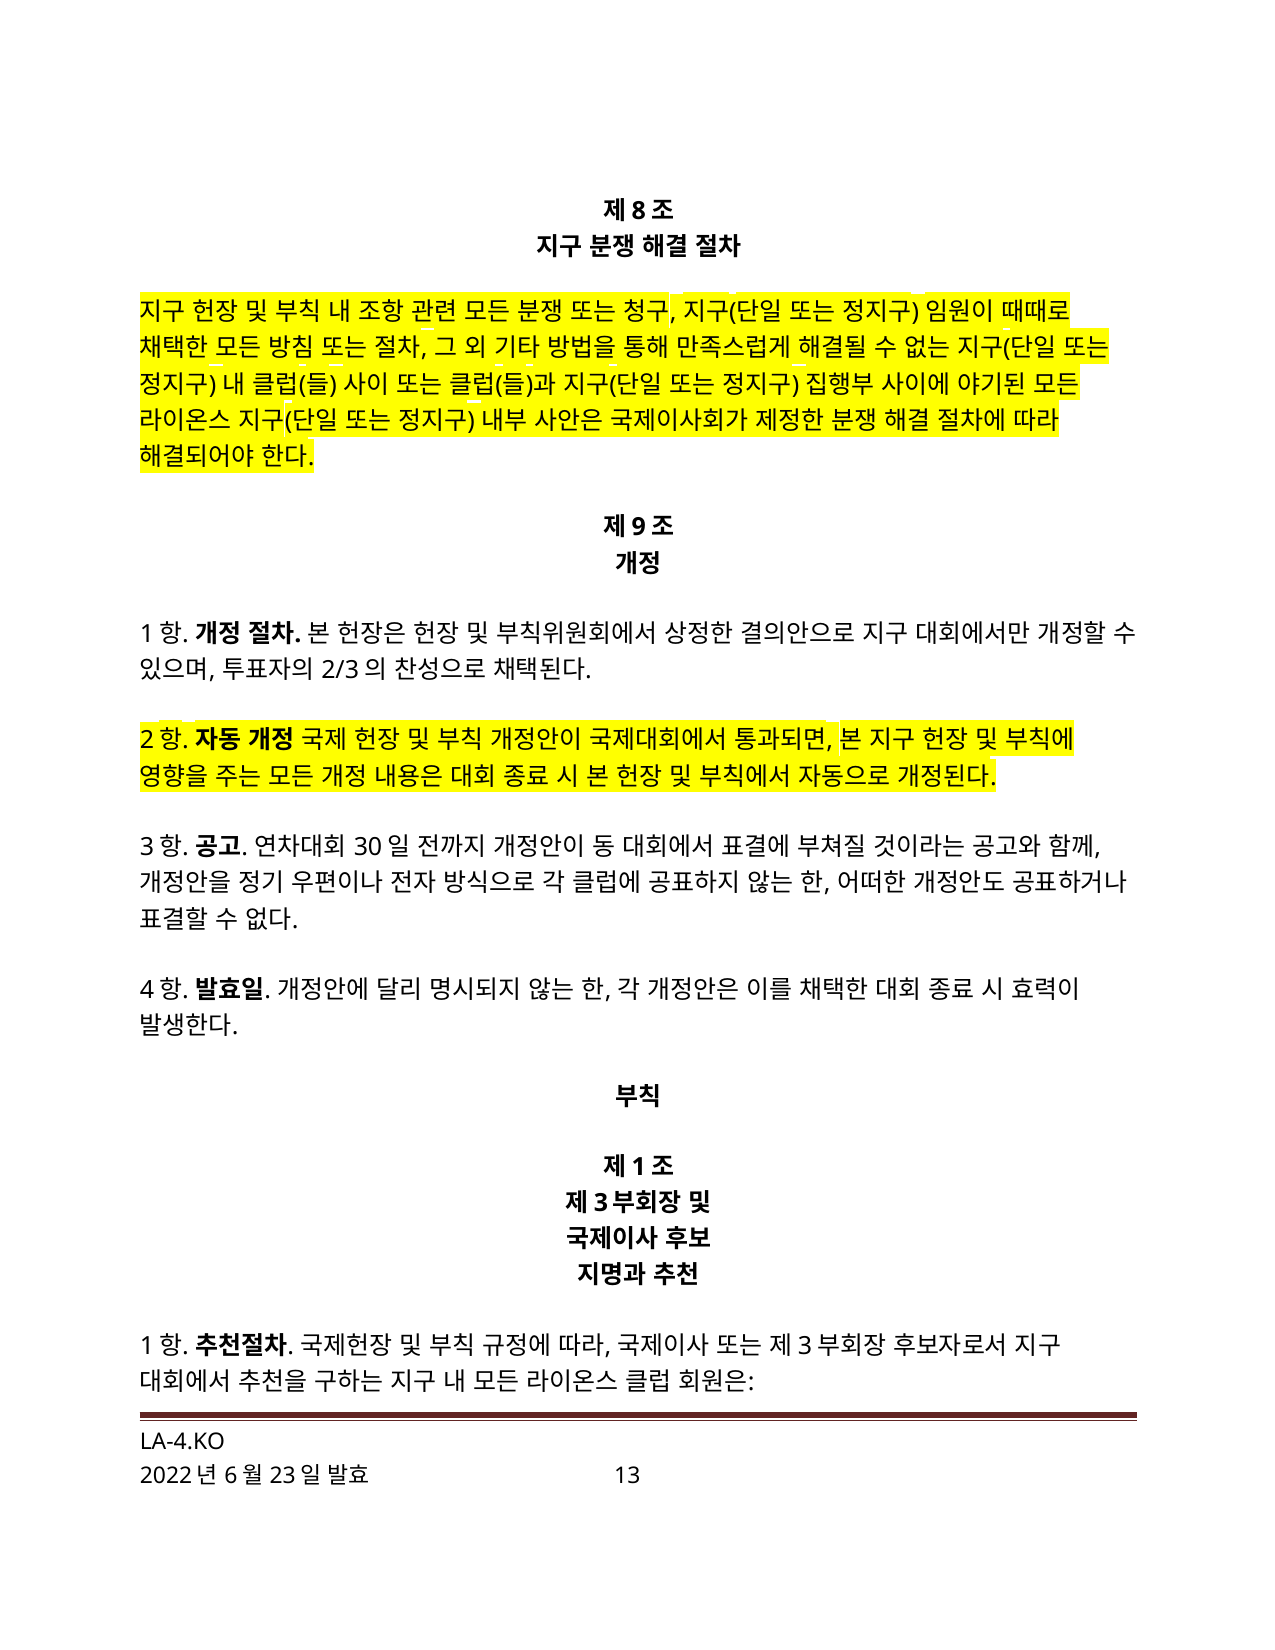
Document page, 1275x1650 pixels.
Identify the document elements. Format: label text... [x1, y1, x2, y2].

text 지구 분쟁 해결 절차 [139, 227, 1137, 263]
text 개정 [139, 543, 1137, 579]
text 1항. 추천절차. 국제헌장 및 부칙 규정에 따라, 국제이사 또는 제3부회장 후보자로서 지구 대회에서 추천을 구하는 지구 내 모든 라이온스 클럽 회원은: [139, 1325, 1137, 1398]
text 제3부회장 및 [139, 1182, 1137, 1219]
text 3항. 공고. 연차대회 30일 전까지 개정안이 동 대회에서 표결에 부쳐질 것이라는 공고와 함께, 개정안을 정기 우편이나 전자 방식으로 각 클럽에 공표하지 않는 한, 어떠한 개정안도 공표하거나 표결할 수 없다. [139, 827, 1137, 935]
text 제8조 [139, 190, 1137, 227]
text 1항. 개정 절차. 본 헌장은 헌장 및 부칙위원회에서 상정한 결의안으로 지구 대회에서만 개정할 수 있으며, 투표자의 2/3의 찬성으로 채택된다. [139, 613, 1137, 686]
text 부칙 [139, 1076, 1137, 1112]
text 제1조 [139, 1146, 1137, 1182]
text 국제이사 후보 [139, 1219, 1137, 1255]
text 2항. 자동 개정 국제 헌장 및 부칙 개정안이 국제대회에서 통과되면, 본 지구 헌장 및 부칙에 영향을 주는 모든 개정 내용은 대회 종료 시 본 헌장 및 부칙에서 자동으로 개정된다. [990, 720, 1137, 792]
text 4항. 발효일. 개정안에 달리 명시되지 않는 한, 각 개정안은 이를 채택한 대회 종료 시 효력이 발생한다. [139, 969, 1137, 1042]
text 제9조 [139, 507, 1137, 543]
text 지구 헌장 및 부칙 내 조항 관련 모든 분쟁 또는 청구, 지구(단일 또는 정지구) 임원이 때때로 채택한 모든 방침 또는 절차, 그 외 기타 방법을 통해 만족스럽게 해결될 수 없는 지구(단일 또는 정지구) 내 클럽(들) 사이 또는 클럽(들)과 지구(단일 또는 정지구) 집행부 사이에 야기된 모든 라이온스 지구(단일 또는 정지구) 내부 사안은 국제이사회가 제정한 분쟁 해결 절차에 따라 해결되어야 한다. [308, 292, 1137, 473]
text 지명과 추천 [139, 1255, 1137, 1291]
